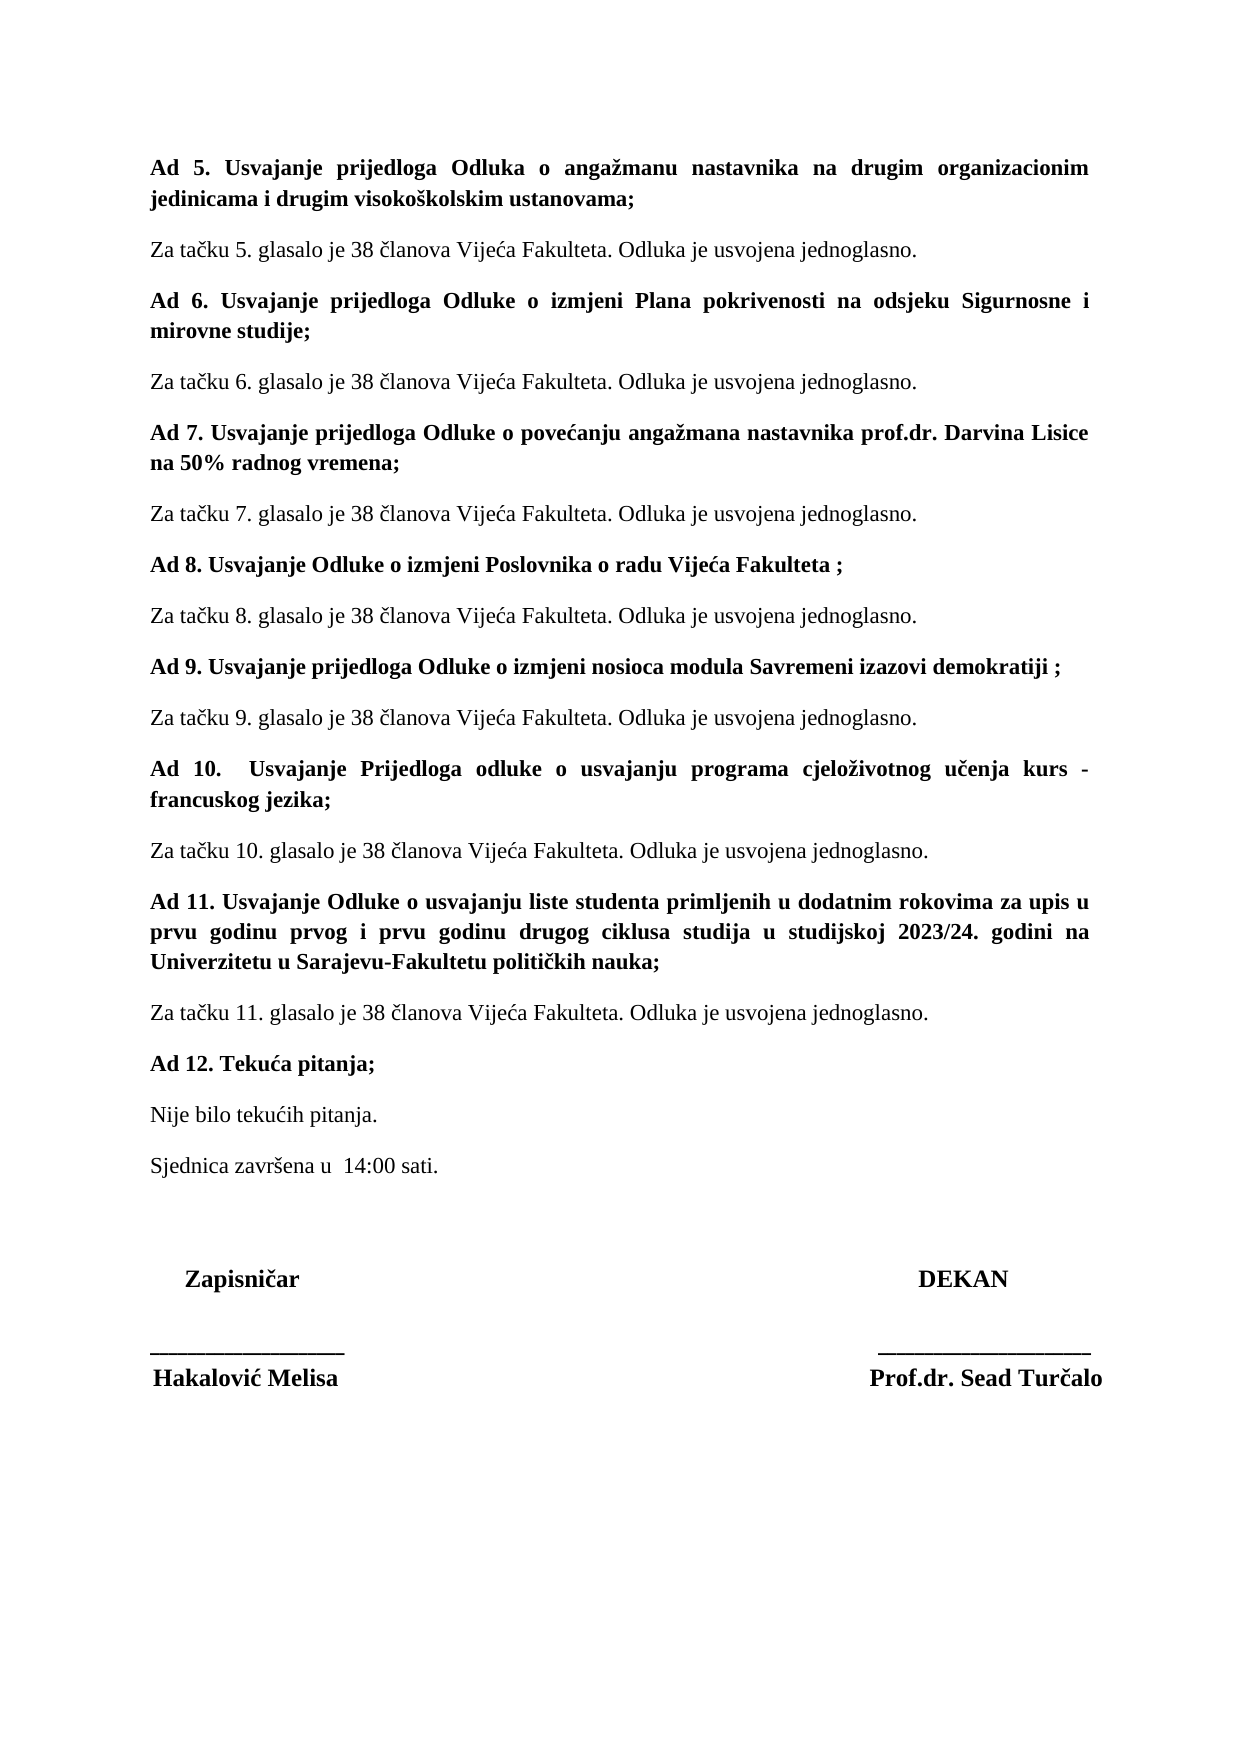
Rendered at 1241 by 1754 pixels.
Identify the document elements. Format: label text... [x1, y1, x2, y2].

text Ad 11. Usvajanje Odluke o usvajanju liste studenta primljenih u dodatnim rokovima za upis u prvu godinu prvog i prvu godinu drugog ciklusa studija u studijskoj 2023/24. godini na Univerzitetu u Sarajevu-Fakultetu političkih nauka; [150, 888, 1090, 974]
text Zapisničar DEKAN [122, 1264, 1124, 1293]
text Ad 7. Usvajanje prijedloga Odluke o povećanju angažmana nastavnika prof.dr. Darvina Lisice na 50% radnog vremena; [150, 419, 1090, 476]
text Za tačku 5. glasalo je 38 članova Vijeća Fakulteta. Odluka je usvojena jednoglasno. [150, 236, 1090, 262]
text Za tačku 10. glasalo je 38 članova Vijeća Fakulteta. Odluka je usvojena jednoglasno. [150, 837, 1090, 863]
text Za tačku 11. glasalo je 38 članova Vijeća Fakulteta. Odluka je usvojena jednoglasno. [150, 999, 1090, 1026]
text Za tačku 6. glasalo je 38 članova Vijeća Fakulteta. Odluka je usvojena jednoglasno. [150, 368, 1090, 394]
text Ad 10. Usvajanje Prijedloga odluke o usvajanju programa cjeloživotnog učenja kurs -francuskog jezika; [150, 756, 1090, 812]
text Hakalović Melisa Prof.dr. Sead Turčalo [75, 1363, 1124, 1392]
text Nije bilo tekućih pitanja. [150, 1101, 1090, 1128]
text Ad 5. Usvajanje prijedloga Odluka o angažmanu nastavnika na drugim organizacionim jedinicama i drugim visokoškolskim ustanovama; [150, 154, 1090, 211]
text Ad 6. Usvajanje prijedloga Odluke o izmjeni Plana pokrivenosti na odsjeku Sigurnosne i mirovne studije; [150, 287, 1090, 343]
text Ad 8. Usvajanje Odluke o izmjeni Poslovnika o radu Vijeća Fakulteta ; [150, 551, 1090, 578]
text Ad 9. Usvajanje prijedloga Odluke o izmjeni nosioca modula Savremeni izazovi demokratiji ; [150, 653, 1090, 680]
text Za tačku 9. glasalo je 38 članova Vijeća Fakulteta. Odluka je usvojena jednoglasno. [150, 704, 1090, 731]
text Za tačku 8. glasalo je 38 članova Vijeća Fakulteta. Odluka je usvojena jednoglasno. [150, 602, 1090, 629]
text _____________________ _______________________ [150, 1330, 1124, 1359]
text Za tačku 7. glasalo je 38 članova Vijeća Fakulteta. Odluka je usvojena jednoglasno. [150, 500, 1090, 527]
text Sjednica završena u 14:00 sati. [150, 1152, 1090, 1179]
text Ad 12. Tekuća pitanja; [150, 1050, 1090, 1077]
